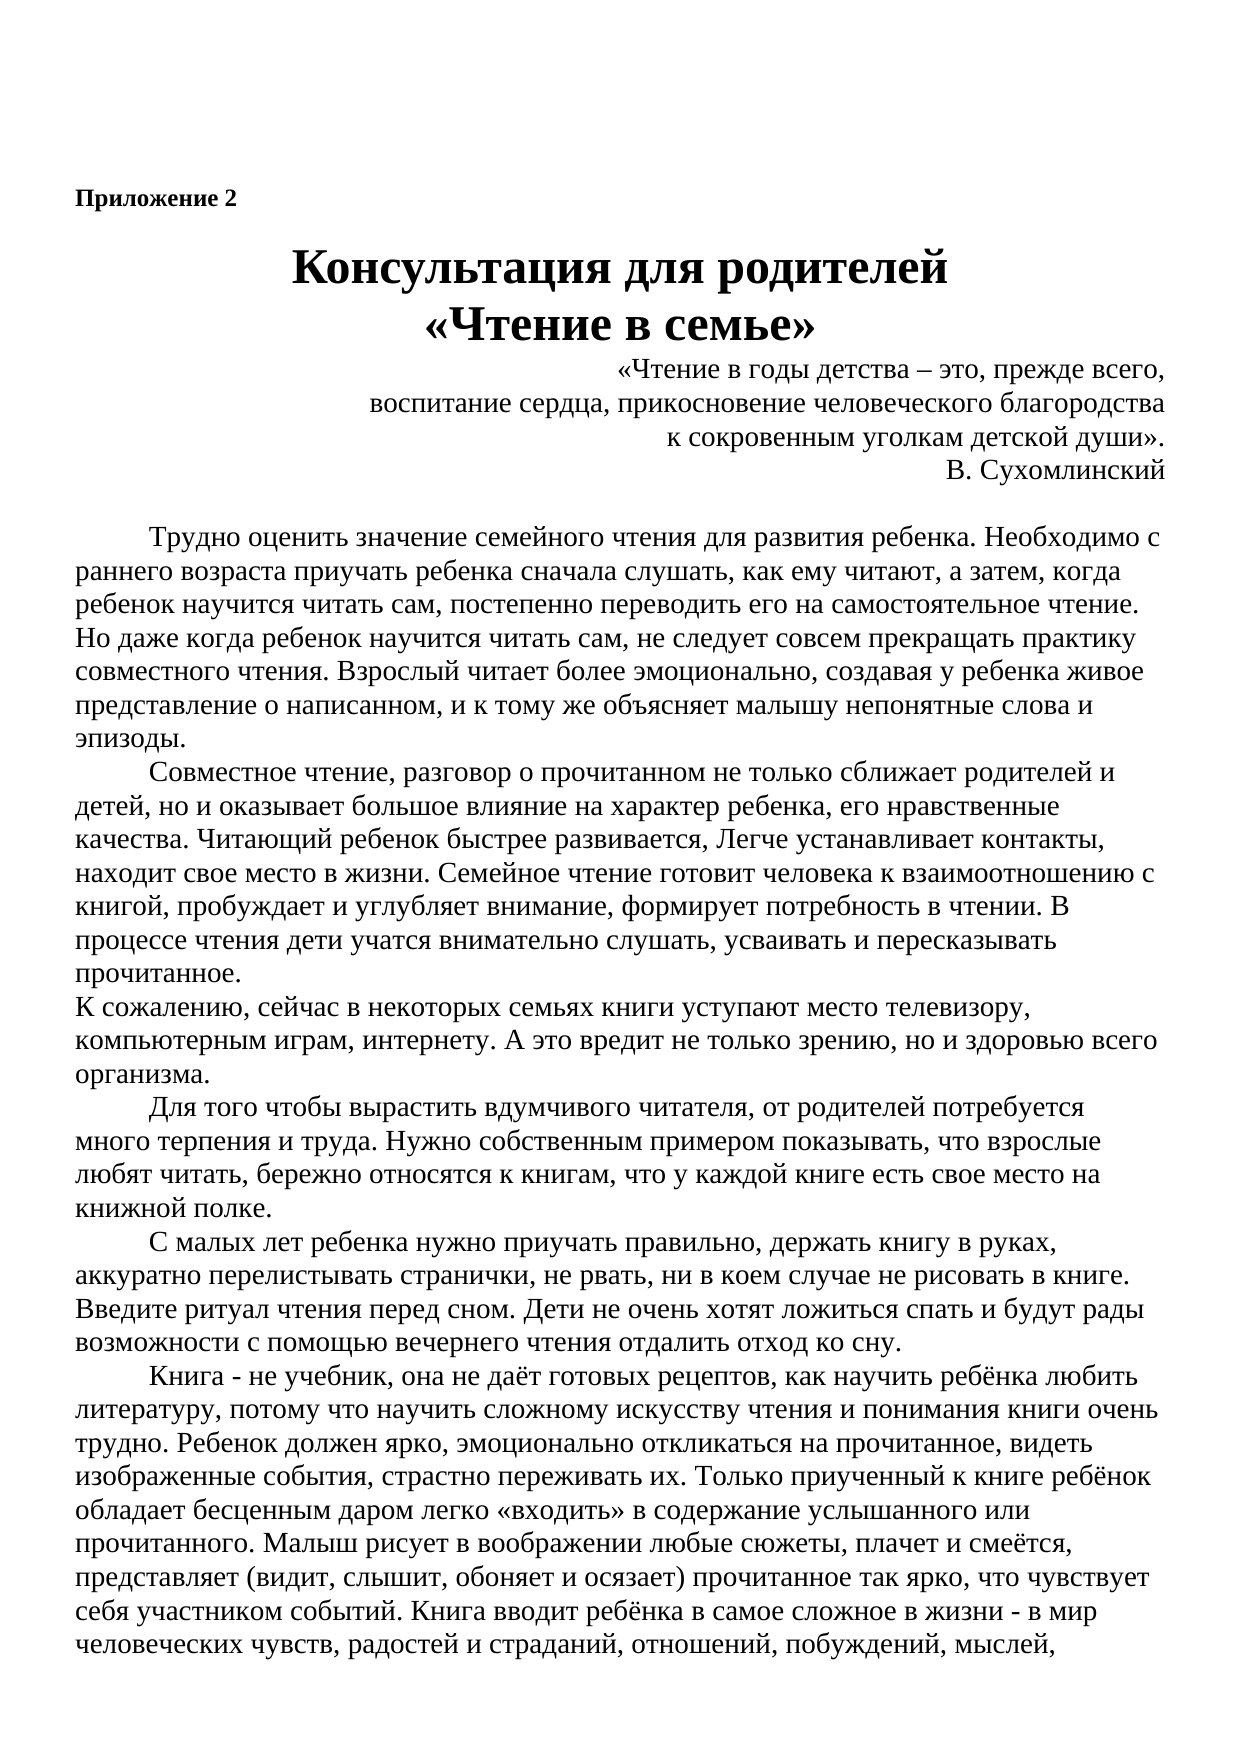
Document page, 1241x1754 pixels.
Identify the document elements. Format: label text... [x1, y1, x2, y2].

text В. Сухомлинский [75, 452, 1165, 486]
text К сожалению, сейчас в некоторых семьях книги уступают место телевизору, компьютерным играм, интернету. А это вредит не только зрению, но и здоровью всего организма. [75, 989, 1165, 1089]
text Приложение 2 [75, 183, 1165, 211]
text воспитание сердца, прикосновение человеческого благородства [75, 385, 1165, 419]
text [75, 1358, 1165, 1660]
text С малых лет ребенка нужно приучать правильно, держать книгу в руках, аккуратно перелистывать странички, не рвать, ни в коем случае не рисовать в книге. Введите ритуал чтения перед сном. Дети не очень хотят ложиться спать и будут рады возможности с помощью вечернего чтения отдалить отход ко сну. [75, 1224, 1165, 1358]
text Совместное чтение, разговор о прочитанном не только сближает родителей и детей, но и оказывает большое влияние на характер ребенка, его нравственные качества. Читающий ребенок быстрее развивается, Легче устанавливает контакты, находит свое место в жизни. Семейное чтение готовит человека к взаимоотношению с книгой, пробуждает и углубляет внимание, формирует потребность в чтении. В процессе чтения дети учатся внимательно слушать, усваивать и пересказывать прочитанное. [75, 754, 1165, 989]
text Трудно оценить значение семейного чтения для развития ребенка. Необходимо с раннего возраста приучать ребенка сначала слушать, как ему читают, а затем, когда ребенок научится читать сам, постепенно переводить его на самостоятельное чтение. Но даже когда ребенок научится читать сам, не следует совсем прекращать практику совместного чтения. Взрослый читает более эмоционально, создавая у ребенка живое представление о написанном, и к тому же объясняет малышу непонятные слова и эпизоды. [75, 519, 1165, 754]
text Для того чтобы вырастить вдумчивого читателя, от родителей потребуется много терпения и труда. Нужно собственным примером показывать, что взрослые любят читать, бережно относятся к книгам, что у каждой книге есть свое место на книжной полке. [75, 1089, 1165, 1224]
text «Чтение в семье» [75, 294, 1165, 352]
text Консультация для родителей [75, 237, 1165, 294]
text «Чтение в годы детства – это, прежде всего, [75, 352, 1165, 385]
text к сокровенным уголкам детской души». [75, 419, 1165, 452]
